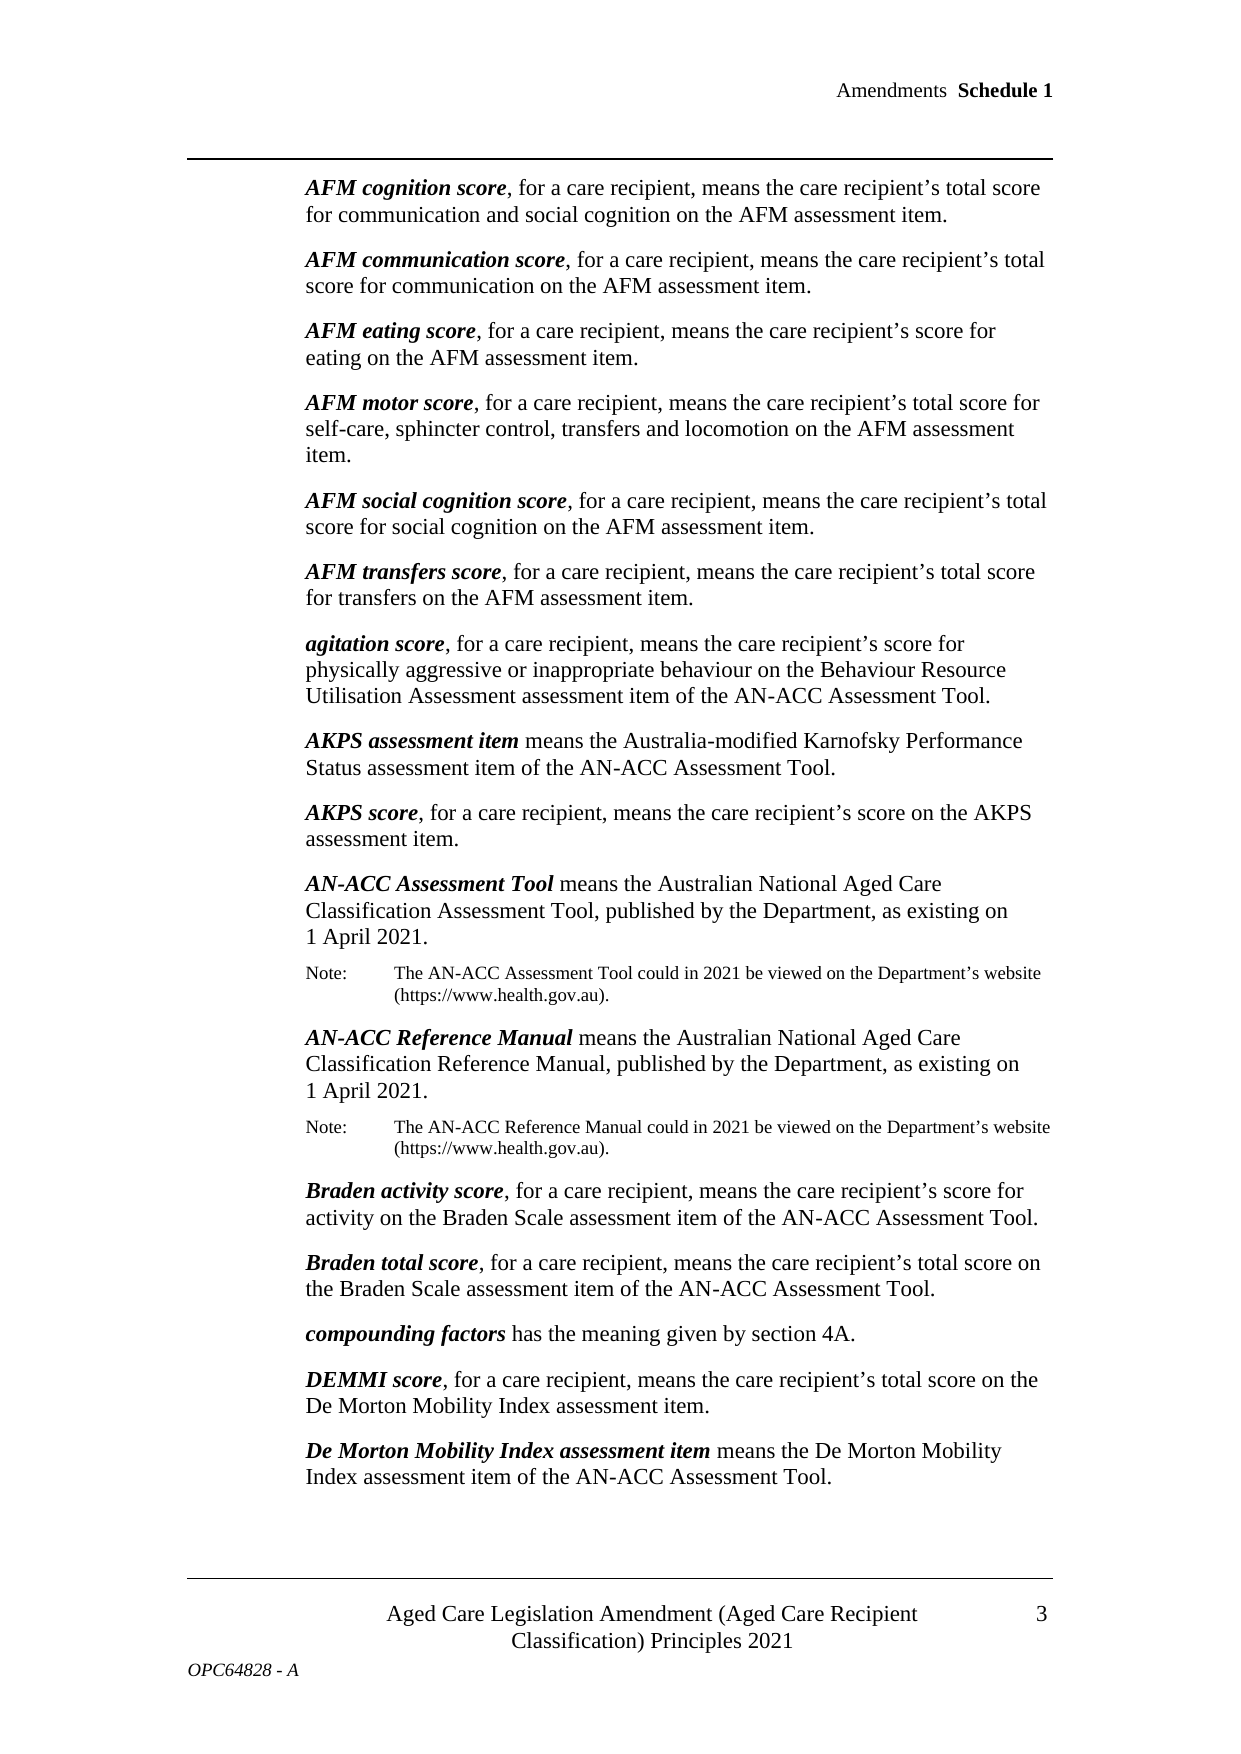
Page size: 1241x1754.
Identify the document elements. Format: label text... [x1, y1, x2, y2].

text AFM social cognition score, for a care recipient, means the care recipient’s total score for social cognition on the AFM assessment item. [305, 487, 1053, 539]
text Braden total score, for a care recipient, means the care recipient’s total score on the Braden Scale assessment item of the AN-ACC Assessment Tool. [305, 1249, 1053, 1302]
text AFM communication score, for a care recipient, means the care recipient’s total score for communication on the AFM assessment item. [305, 246, 1053, 299]
text AFM cognition score, for a care recipient, means the care recipient’s total score for communication and social cognition on the AFM assessment item. [305, 174, 1053, 227]
text AN-ACC Assessment Tool means the Australian National Aged Care Classification Assessment Tool, published by the Department, as existing on 1 April 2021. [305, 870, 1053, 949]
text AFM eating score, for a care recipient, means the care recipient’s score for eating on the AFM assessment item. [305, 317, 1053, 370]
text AFM motor score, for a care recipient, means the care recipient’s total score for self-care, sphincter control, transfers and locomotion on the AFM assessment item. [305, 389, 1053, 468]
text DEMMI score, for a care recipient, means the care recipient’s total score on the De Morton Mobility Index assessment item. [305, 1366, 1053, 1418]
text agitation score, for a care recipient, means the care recipient’s score for physically aggressive or inappropriate behaviour on the Behaviour Resource Utilisation Assessment assessment item of the AN-ACC Assessment Tool. [305, 629, 1053, 709]
text compounding factors has the meaning given by section 4A. [305, 1321, 1053, 1347]
text Note: The AN-ACC Reference Manual could in 2021 be viewed on the Department’s website (https://www.health.gov.au). [305, 1116, 1053, 1159]
text AFM transfers score, for a care recipient, means the care recipient’s total score for transfers on the AFM assessment item. [305, 558, 1053, 611]
text De Morton Mobility Index assessment item means the De Morton Mobility Index assessment item of the AN-ACC Assessment Tool. [305, 1437, 1053, 1490]
text AN-ACC Reference Manual means the Australian National Aged Care Classification Reference Manual, published by the Department, as existing on 1 April 2021. [305, 1024, 1053, 1103]
text Braden activity score, for a care recipient, means the care recipient’s score for activity on the Braden Scale assessment item of the AN-ACC Assessment Tool. [305, 1178, 1053, 1230]
text AKPS score, for a care recipient, means the care recipient’s score on the AKPS assessment item. [305, 799, 1053, 852]
text AKPS assessment item means the Australia-modified Karnofsky Performance Status assessment item of the AN-ACC Assessment Tool. [305, 727, 1053, 780]
text Note: The AN-ACC Assessment Tool could in 2021 be viewed on the Department’s website (https://www.health.gov.au). [305, 962, 1053, 1005]
